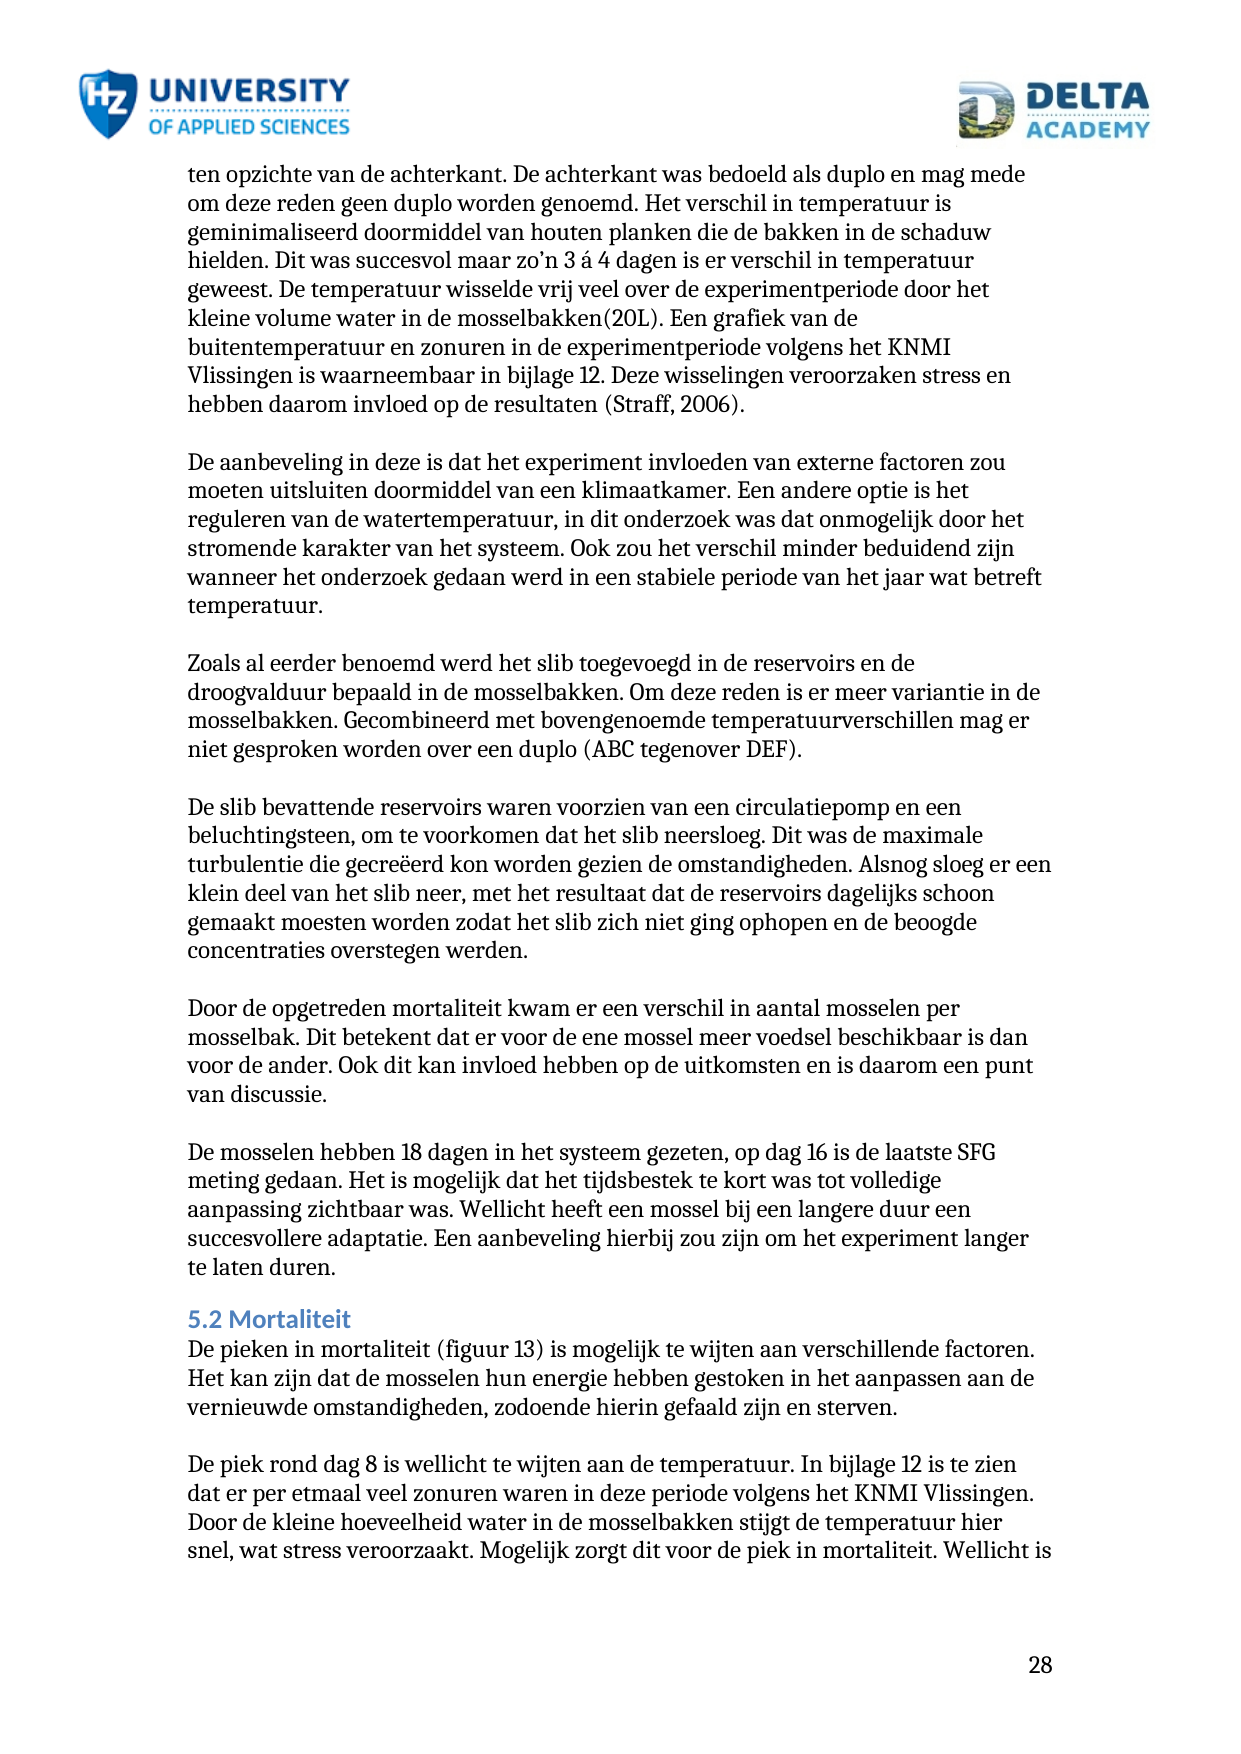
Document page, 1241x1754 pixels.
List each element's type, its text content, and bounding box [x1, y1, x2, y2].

text Zoals al eerder benoemd werd het slib toegevoegd in de reservoirs en de droogvalduur bepaald in de mosselbakken. Om deze reden is er meer variantie in de mosselbakken. Gecombineerd met bovengenoemde temperatuurverschillen mag er niet gesproken worden over een duplo (ABC tegenover DEF). [187, 649, 1053, 764]
picture [75, 66, 353, 142]
text De mosselen hebben 18 dagen in het systeem gezeten, op dag 16 is de laatste SFG meting gedaan. Het is mogelijk dat het tijdsbestek te kort was tot volledige aanpassing zichtbaar was. Wellicht heeft een mossel bij een langere duur een succesvollere adaptatie. Een aanbeveling hierbij zou zijn om het experiment langer te laten duren. [187, 1137, 1053, 1281]
text De pieken in mortaliteit (figuur 13) is mogelijk te wijten aan verschillende factoren. Het kan zijn dat de mosselen hun energie hebben gestoken in het aanpassen aan de vernieuwde omstandigheden, zodoende hierin gefaald zijn en sterven. [187, 1335, 1053, 1421]
text De aanbeveling in deze is dat het experiment invloeden van externe factoren zou moeten uitsluiten doormiddel van een klimaatkamer. Een andere optie is het reguleren van de watertemperatuur, in dit onderzoek was dat onmogelijk door het stromende karakter van het systeem. Ook zou het verschil minder beduidend zijn wanneer het onderzoek gedaan werd in een stabiele periode van het jaar wat betreft temperatuur. [187, 447, 1053, 620]
picture [956, 66, 1179, 149]
text De slib bevattende reservoirs waren voorzien van een circulatiepomp en een beluchtingsteen, om te voorkomen dat het slib neersloeg. Dit was de maximale turbulentie die gecreëerd kon worden gezien de omstandigheden. Alsnog sloeg er een klein deel van het slib neer, met het resultaat dat de reservoirs dagelijks schoon gemaakt moesten worden zodat het slib zich niet ging ophopen en de beoogde concentraties overstegen werden. [187, 792, 1053, 965]
text Door de opgetreden mortaliteit kwam er een verschil in aantal mosselen per mosselbak. Dit betekent dat er voor de ene mossel meer voedsel beschikbaar is dan voor de ander. Ook dit kan invloed hebben op de uitkomsten en is daarom een punt van discussie. [187, 994, 1053, 1109]
subtitle 5.2 Mortaliteit [187, 1302, 1053, 1335]
